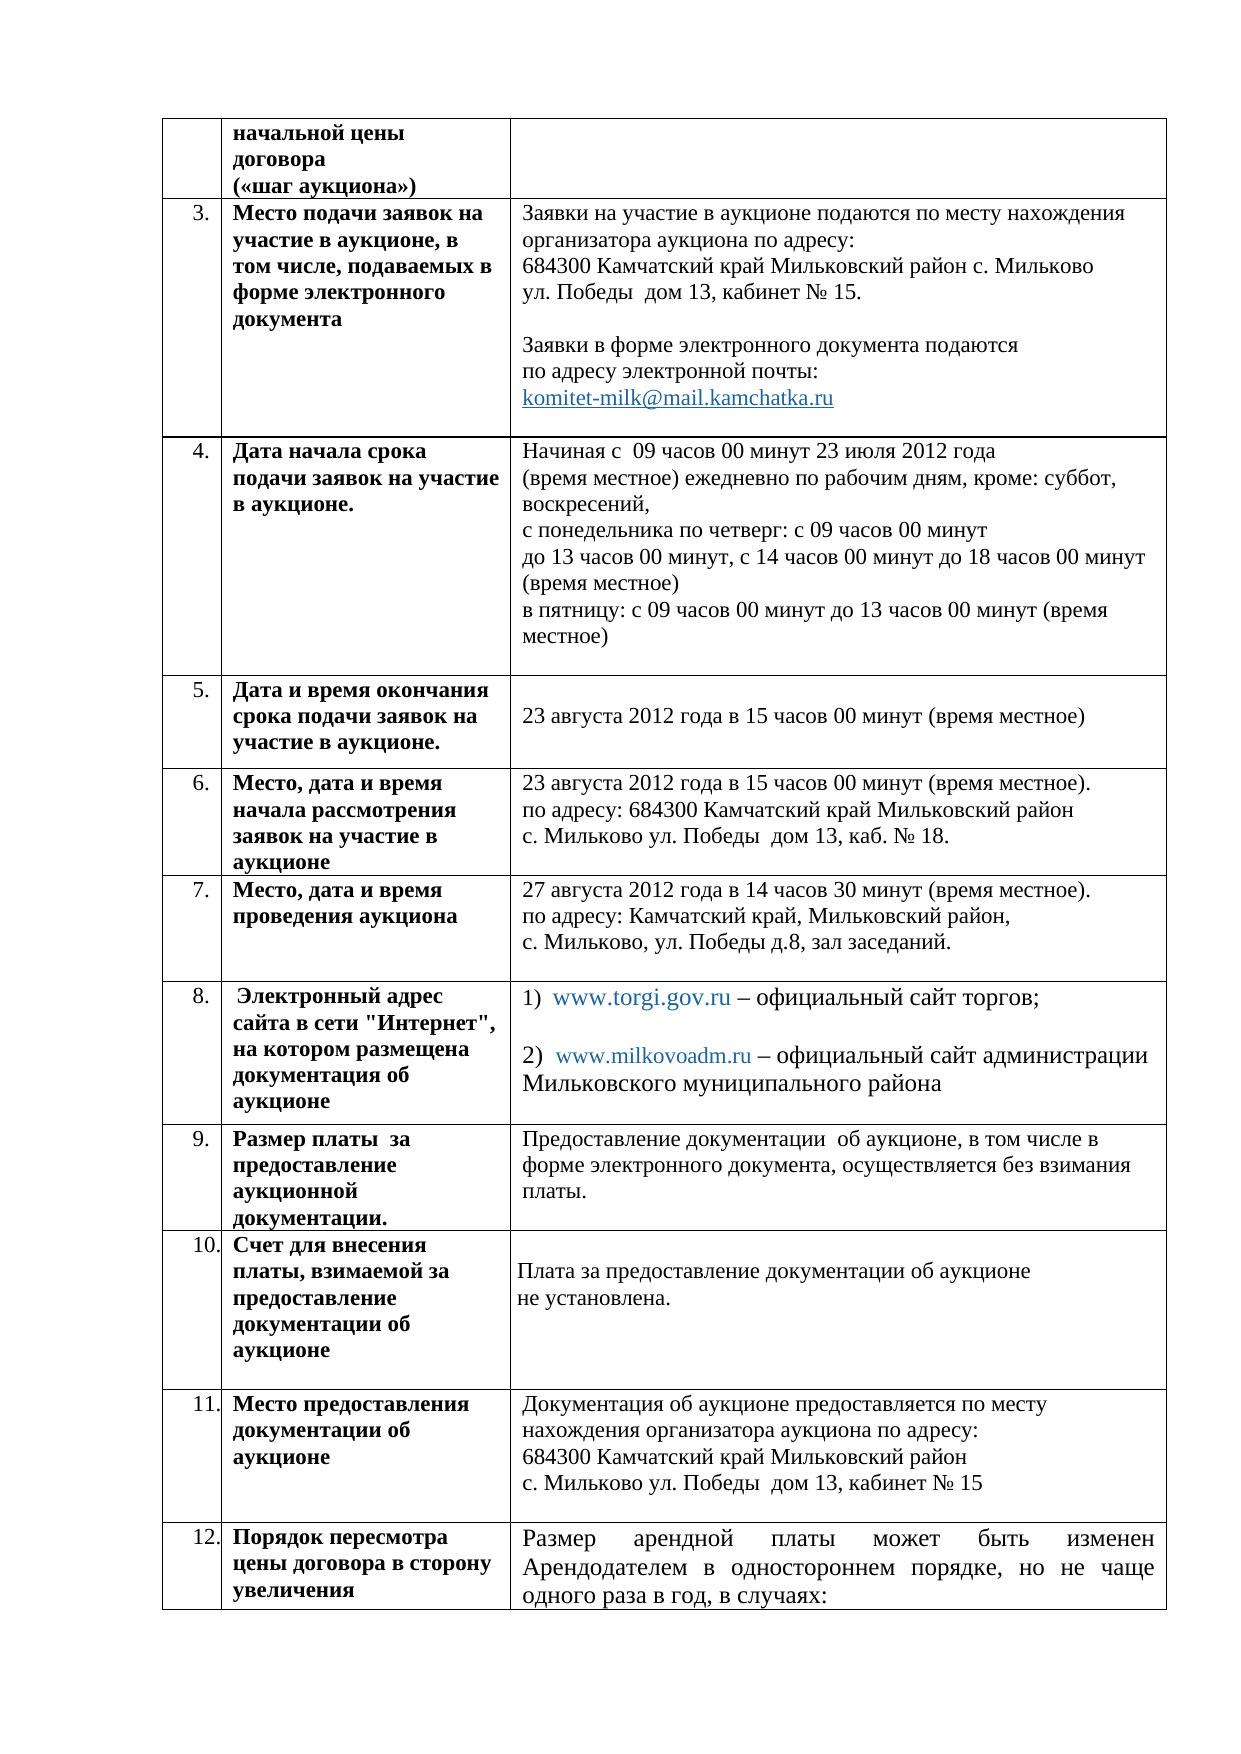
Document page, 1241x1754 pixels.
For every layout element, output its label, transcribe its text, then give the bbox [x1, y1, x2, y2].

table_cell [163, 1231, 221, 1389]
table_cell [163, 199, 221, 436]
table_cell Начиная с 09 часов 00 минут 23 июля 2012 года (время местное) ежедневно по рабочим дням, кроме: суббот, воскресений, с понедельника по четверг: с 09 часов 00 минут до 13 часов 00 минут, с 14 часов 00 минут до 18 часов 00 минут (время местное) в пятницу: с 09 часов 00 минут до 13 часов 00 минут (время местное) [511, 438, 1166, 675]
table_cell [222, 1523, 510, 1609]
table_cell 1) www.torgi.gov.ru – официальный сайт торгов; 2) www.milkovoadm.ru – официальный сайт администрации Мильковского муниципального района [511, 982, 1166, 1123]
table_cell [511, 119, 1166, 198]
table_cell Заявки на участие в аукционе подаются по месту нахождения организатора аукциона по адресу: 684300 Камчатский край Мильковский район с. Мильково ул. Победы дом 13, кабинет № 15. Заявки в форме электронного документа подаются по адресу электронной почты: komitet-milk@mail.kamchatka.ru [511, 199, 1166, 436]
table_cell Размер платы за предоставление аукционной документации. [222, 1125, 510, 1230]
table_cell Место предоставления документации об аукционе [222, 1390, 510, 1522]
table_cell [163, 119, 221, 198]
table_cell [511, 1523, 1166, 1609]
table_cell 27 августа 2012 года в 14 часов 30 минут (время местное). по адресу: Камчатский край, Мильковский район, с. Мильково, ул. Победы д.8, зал заседаний. [511, 876, 1166, 981]
table_cell [163, 1125, 221, 1230]
table_cell Дата и время окончания срока подачи заявок на участие в аукционе. [222, 676, 510, 768]
table_cell Плата за предоставление документации об аукционе не установлена. [511, 1231, 1166, 1389]
table_cell [163, 1390, 221, 1522]
table_cell Место, дата и время начала рассмотрения заявок на участие в аукционе [222, 769, 510, 875]
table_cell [222, 119, 510, 198]
table_cell [163, 982, 221, 1123]
table_cell [163, 876, 221, 981]
table_cell 23 августа 2012 года в 15 часов 00 минут (время местное). по адресу: 684300 Камчатский край Мильковский район с. Мильково ул. Победы дом 13, каб. № 18. [511, 769, 1166, 875]
table_cell [163, 438, 221, 675]
table_cell [163, 769, 221, 875]
table_cell Счет для внесения платы, взимаемой за предоставление документации об аукционе [222, 1231, 510, 1389]
table_cell Дата начала срока подачи заявок на участие в аукционе. [222, 438, 510, 675]
table_cell Документация об аукционе предоставляется по месту нахождения организатора аукциона по адресу: 684300 Камчатский край Мильковский район с. Мильково ул. Победы дом 13, кабинет № 15 [511, 1390, 1166, 1522]
table_cell Электронный адрес сайта в сети "Интернет", на котором размещена документация об аукционе [222, 982, 510, 1123]
table_cell 23 августа 2012 года в 15 часов 00 минут (время местное) [511, 676, 1166, 768]
table_cell [163, 1523, 221, 1609]
table_cell [163, 676, 221, 768]
table_cell Место подачи заявок на участие в аукционе, в том числе, подаваемых в форме электронного документа [222, 199, 510, 436]
table_cell Предоставление документации об аукционе, в том числе в форме электронного документа, осуществляется без взимания платы. [511, 1125, 1166, 1230]
table_cell Место, дата и время проведения аукциона [222, 876, 510, 981]
